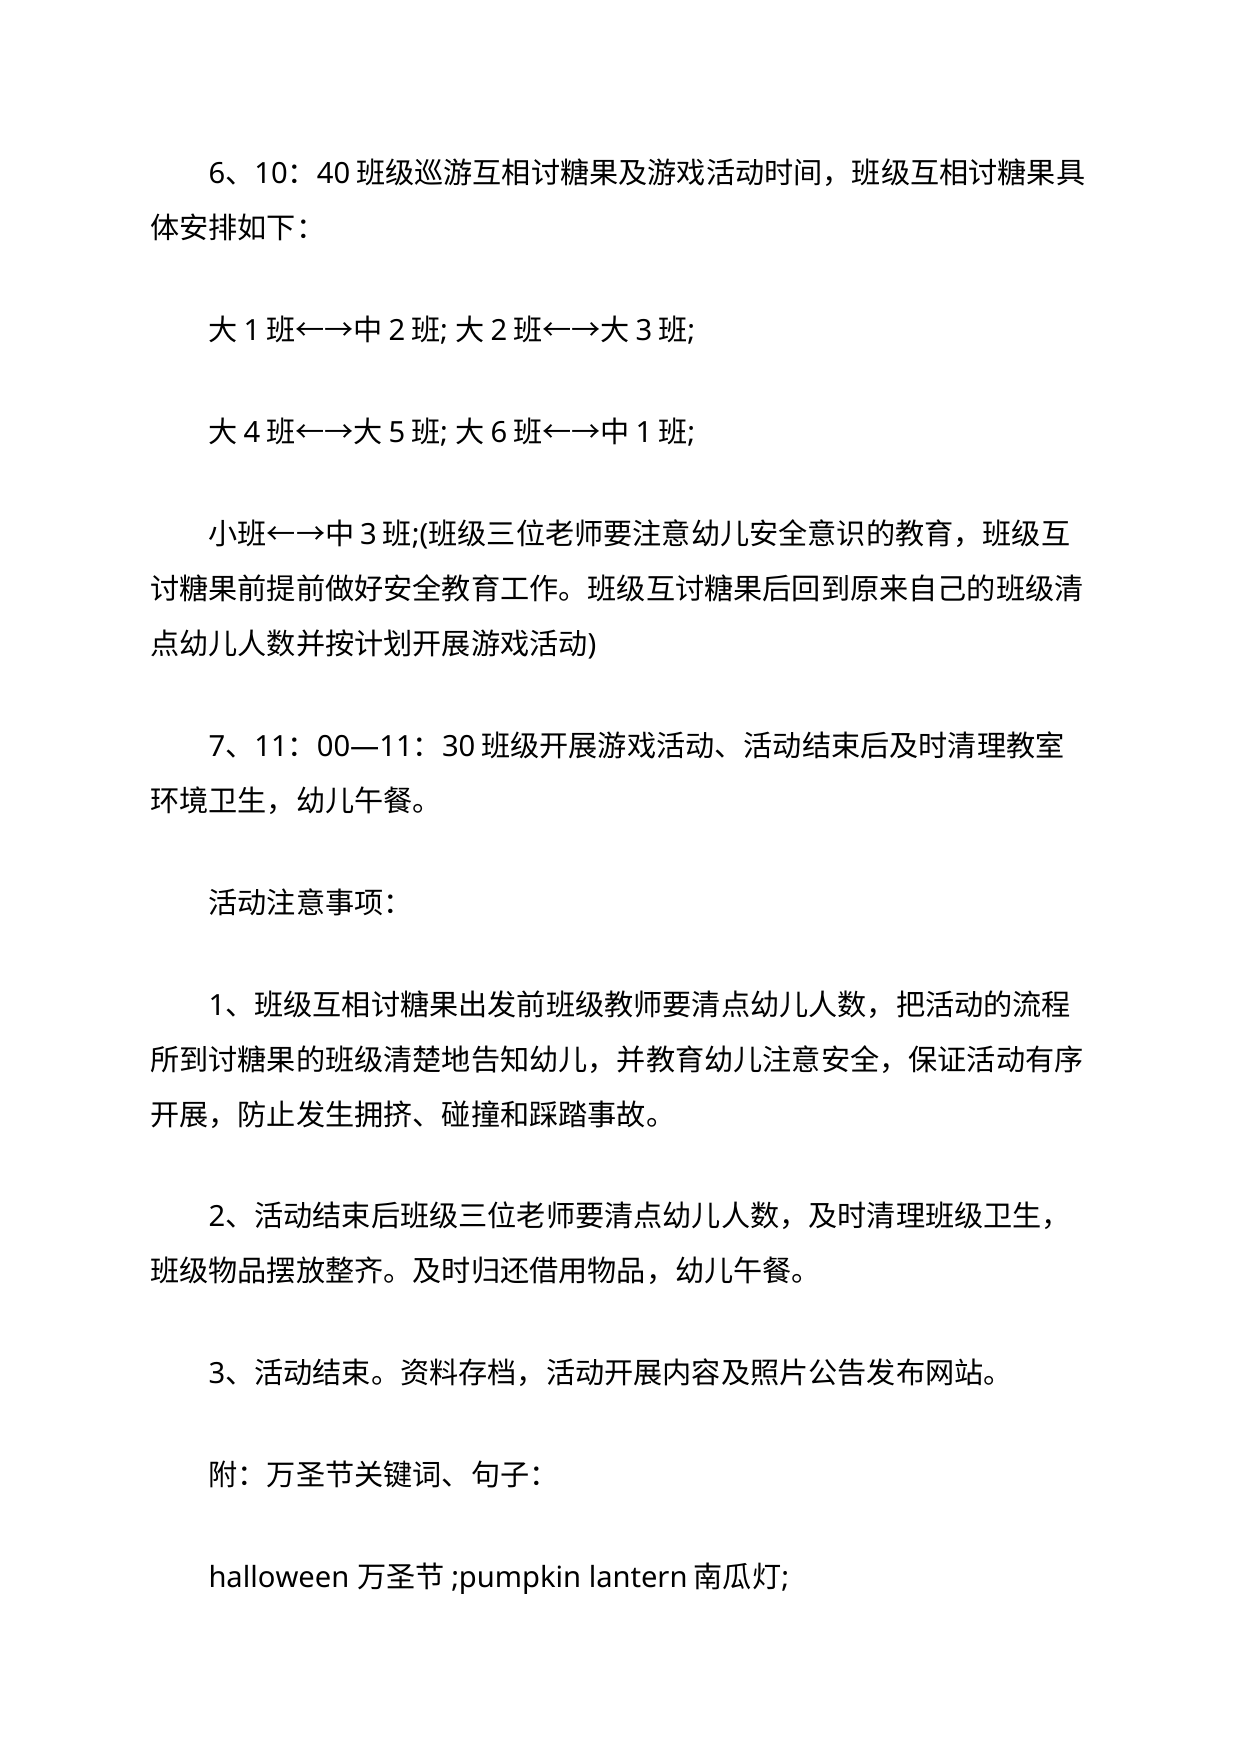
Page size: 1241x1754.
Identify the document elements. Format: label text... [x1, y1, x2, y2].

text 大4班←→大5班; 大6班←→中1班; [150, 409, 1090, 451]
text 3、活动结束。资料存档，活动开展内容及照片公告发布网站。 [150, 1349, 1090, 1392]
text 7、11：00—11：30班级开展游戏活动、活动结束后及时清理教室环境卫生，幼儿午餐。 [150, 723, 1090, 820]
text 1、班级互相讨糖果出发前班级教师要清点幼儿人数，把活动的流程所到讨糖果的班级清楚地告知幼儿，并教育幼儿注意安全，保证活动有序开展，防止发生拥挤、碰撞和踩踏事故。 [150, 981, 1090, 1133]
text 大1班←→中2班; 大2班←→大3班; [150, 307, 1090, 349]
text 活动注意事项： [150, 879, 1090, 922]
text 小班←→中3班;(班级三位老师要注意幼儿安全意识的教育，班级互讨糖果前提前做好安全教育工作。班级互讨糖果后回到原来自己的班级清点幼儿人数并按计划开展游戏活动) [150, 511, 1090, 663]
text 6、10：40班级巡游互相讨糖果及游戏活动时间，班级互相讨糖果具体安排如下： [150, 150, 1090, 247]
text 2、活动结束后班级三位老师要清点幼儿人数，及时清理班级卫生，班级物品摆放整齐。及时归还借用物品，幼儿午餐。 [150, 1193, 1090, 1290]
text 附：万圣节关键词、句子： [150, 1452, 1090, 1494]
text halloween 万圣节 ;pumpkin lantern南瓜灯; [150, 1553, 1090, 1596]
